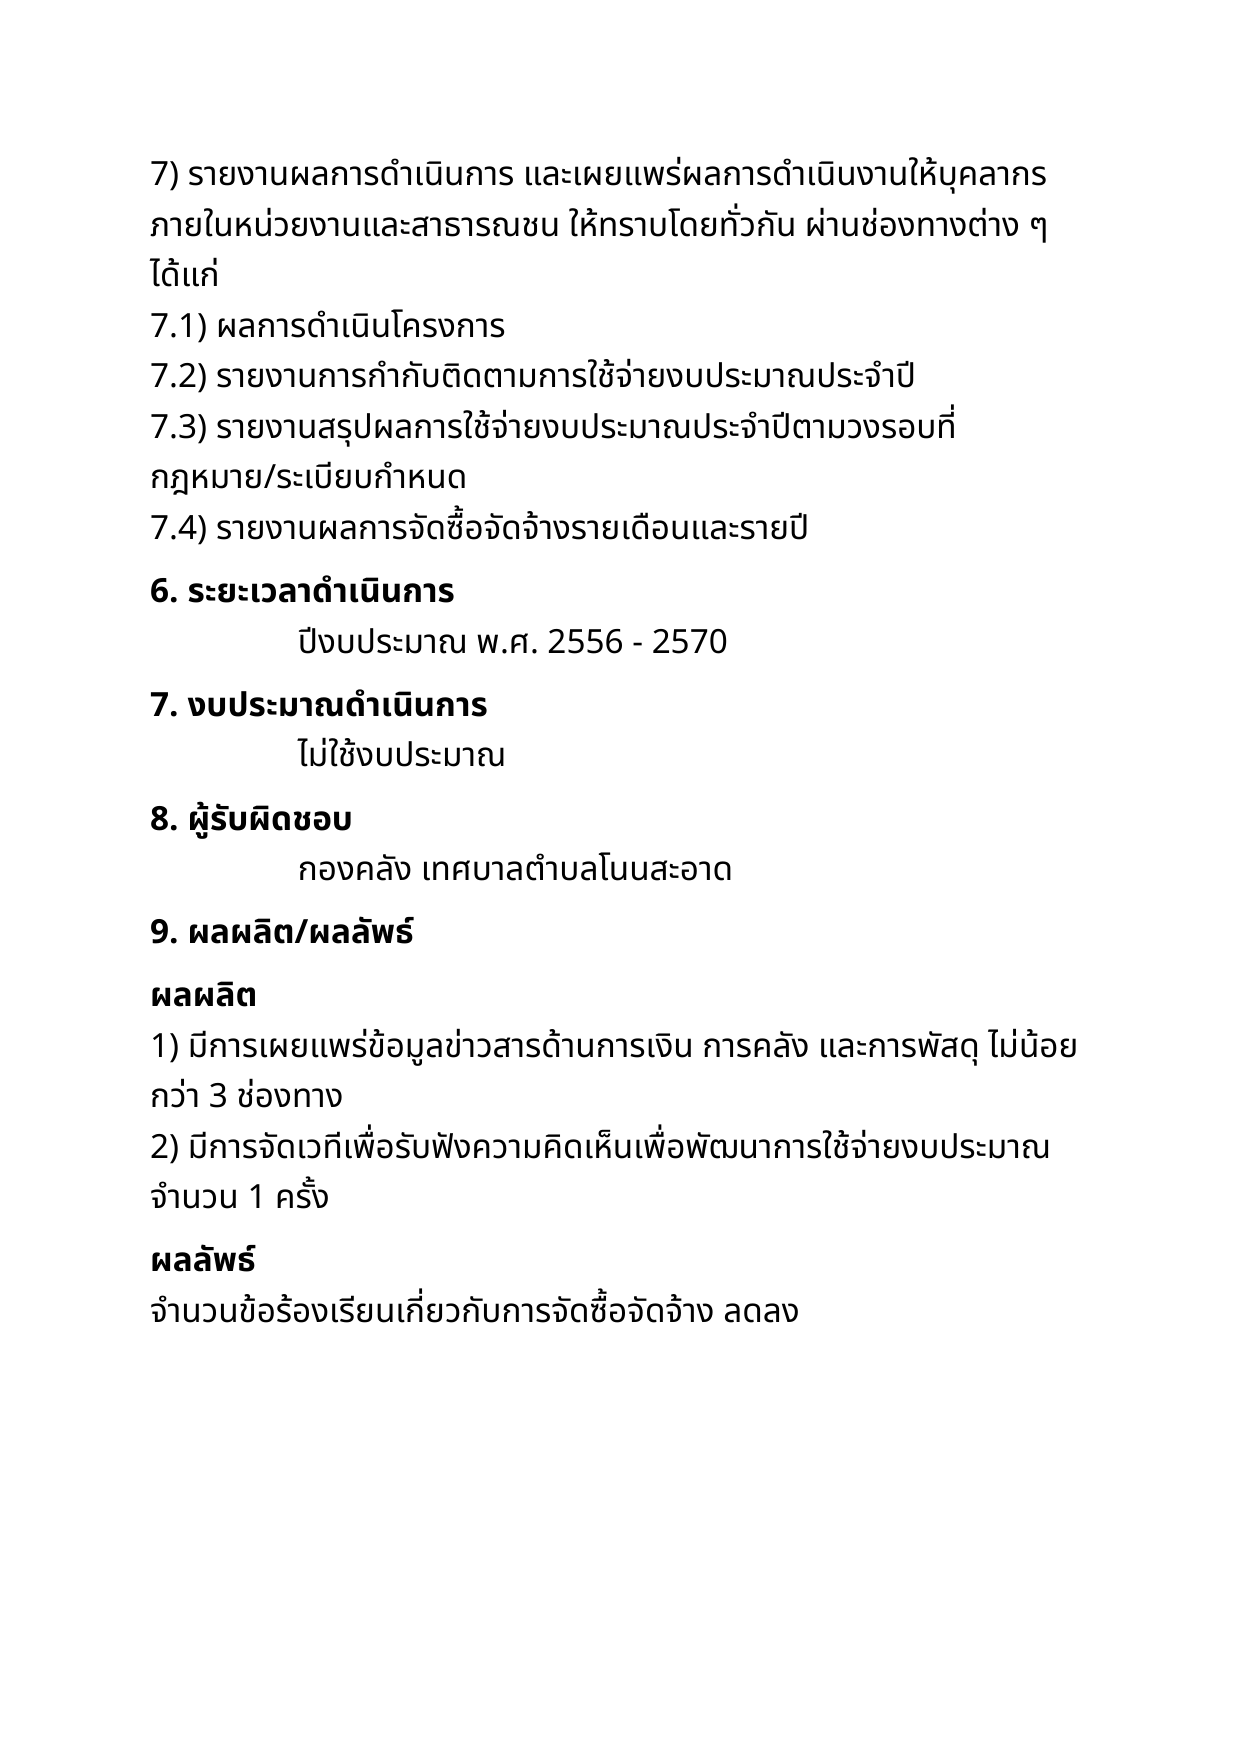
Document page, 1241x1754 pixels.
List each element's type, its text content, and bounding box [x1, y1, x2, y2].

text 8. ผู้รับผิดชอบ [150, 794, 1107, 845]
text 2) มีการจัดเวทีเพื่อรับฟังความคิดเห็นเพื่อพัฒนาการใช้จ่ายงบประมาณ จำนวน 1 ครั้ง [150, 1123, 1107, 1224]
text 1) มีการเผยแพร่ข้อมูลข่าวสารด้านการเงิน การคลัง และการพัสดุ ไม่น้อยกว่า 3 ช่องทาง [150, 1021, 1107, 1123]
text 9. ผลผลิต/ผลลัพธ์ [150, 908, 1107, 958]
text จำนวนข้อร้องเรียนเกี่ยวกับการจัดซื้อจัดจ้าง ลดลง [150, 1287, 1107, 1337]
text ผลลัพธ์ [150, 1236, 1107, 1287]
text ไม่ใช้งบประมาณ [150, 731, 1107, 782]
text ผลผลิต [150, 971, 1107, 1021]
text 6. ระยะเวลาดำเนินการ [150, 567, 1107, 618]
text 7.1) ผลการดำเนินโครงการ [150, 301, 1107, 352]
text ปีงบประมาณ พ.ศ. 2556 - 2570 [150, 618, 1107, 668]
text 7.3) รายงานสรุปผลการใช้จ่ายงบประมาณประจำปีตามวงรอบที่กฎหมาย/ระเบียบกำหนด [150, 403, 1107, 504]
text 7. งบประมาณดำเนินการ [150, 681, 1107, 731]
text 7.4) รายงานผลการจัดซื้อจัดจ้างรายเดือนและรายปี [150, 504, 1107, 554]
text 7) รายงานผลการดำเนินการ และเผยแพร่ผลการดําเนินงานให้บุคลากรภายในหน่วยงานและสาธารณชน ให้ทราบโดยทั่วกัน ผ่านช่องทางต่าง ๆ ได้แก่ [150, 150, 1107, 301]
text กองคลัง เทศบาลตำบลโนนสะอาด [150, 845, 1107, 895]
text 7.2) รายงานการกำกับติดตามการใช้จ่ายงบประมาณประจำปี [150, 352, 1107, 403]
